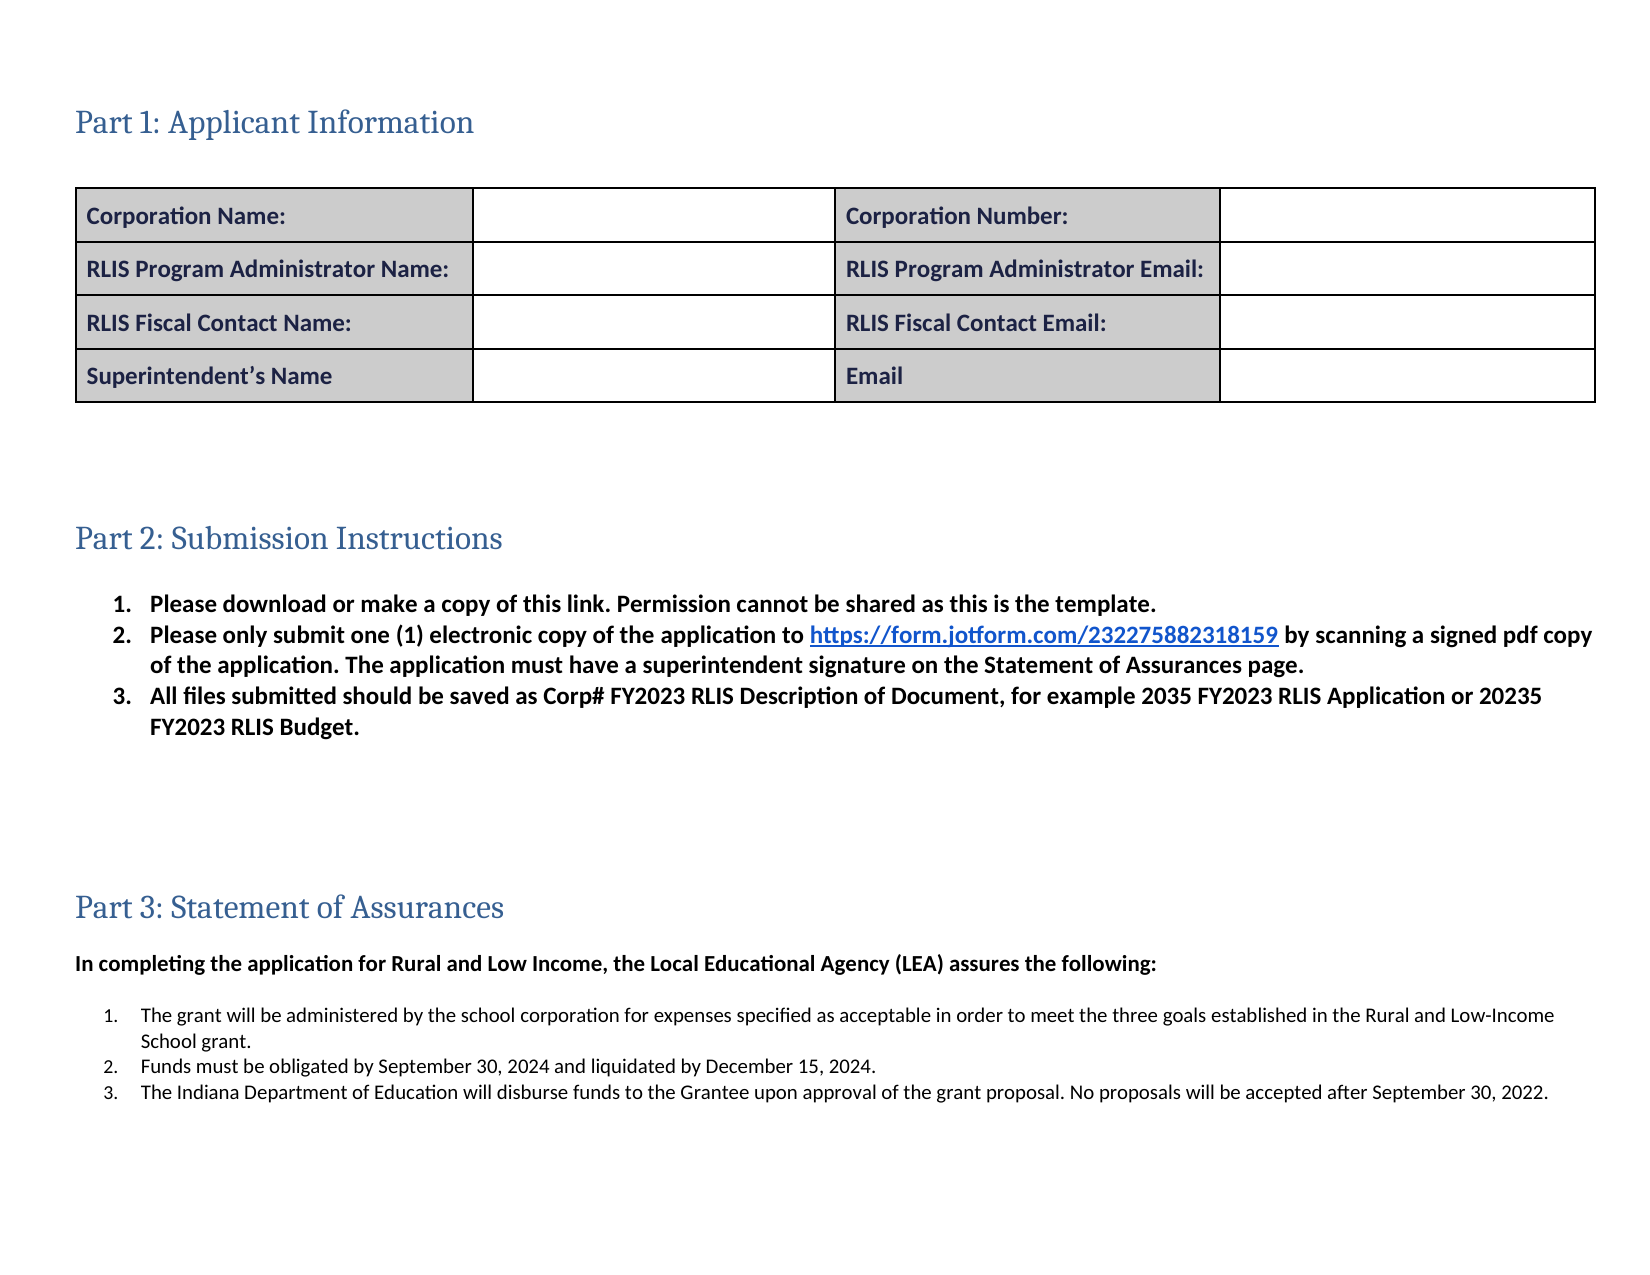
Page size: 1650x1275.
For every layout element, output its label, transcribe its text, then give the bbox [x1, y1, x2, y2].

table_header [1221, 189, 1594, 241]
list Funds must be obligated by September 30, 2024 and liquidated by December 15, 2024. [103, 1053, 1596, 1079]
table_cell Superintendent’s Name [77, 350, 472, 401]
subtitle Part 1: Applicant Information [75, 103, 1596, 141]
table_cell [474, 243, 834, 294]
table_header Corporation Number: [836, 189, 1219, 241]
table_cell RLIS Fiscal Contact Email: [836, 296, 1219, 348]
list Please only submit one (1) electronic copy of the application to https://form.jotform.com/232275882318159 by scanning a signed pdf copy of the application. The application must have a superintendent signature on the Statement of Assurances page. [112, 619, 1596, 680]
table_cell Email [836, 350, 1219, 401]
text In completing the application for Rural and Low Income, the Local Educational Agency (LEA) assures the following: [75, 949, 1596, 978]
subtitle Part 2: Submission Instructions [75, 520, 1596, 558]
table_header [474, 189, 834, 241]
list Please download or make a copy of this link. Permission cannot be shared as this is the template. [112, 589, 1596, 619]
table_cell RLIS Program Administrator Name: [77, 243, 472, 294]
table_cell [1221, 296, 1594, 348]
table_cell [474, 350, 834, 401]
table_cell RLIS Program Administrator Email: [836, 243, 1219, 294]
table_cell [474, 296, 834, 348]
table_header Corporation Name: [77, 189, 472, 241]
table_cell RLIS Fiscal Contact Name: [77, 296, 472, 348]
subtitle Part 3: Statement of Assurances [75, 888, 1596, 927]
list The Indiana Department of Education will disburse funds to the Grantee upon approval of the grant proposal. No proposals will be accepted after September 30, 2022. [103, 1079, 1596, 1104]
list The grant will be administered by the school corporation for expenses specified as acceptable in order to meet the three goals established in the Rural and Low-Income School grant. [103, 1003, 1596, 1053]
list All files submitted should be saved as Corp# FY2023 RLIS Description of Document, for example 2035 FY2023 RLIS Application or 20235 FY2023 RLIS Budget. [112, 680, 1596, 741]
table_cell [1221, 350, 1594, 401]
table_cell [1221, 243, 1594, 294]
